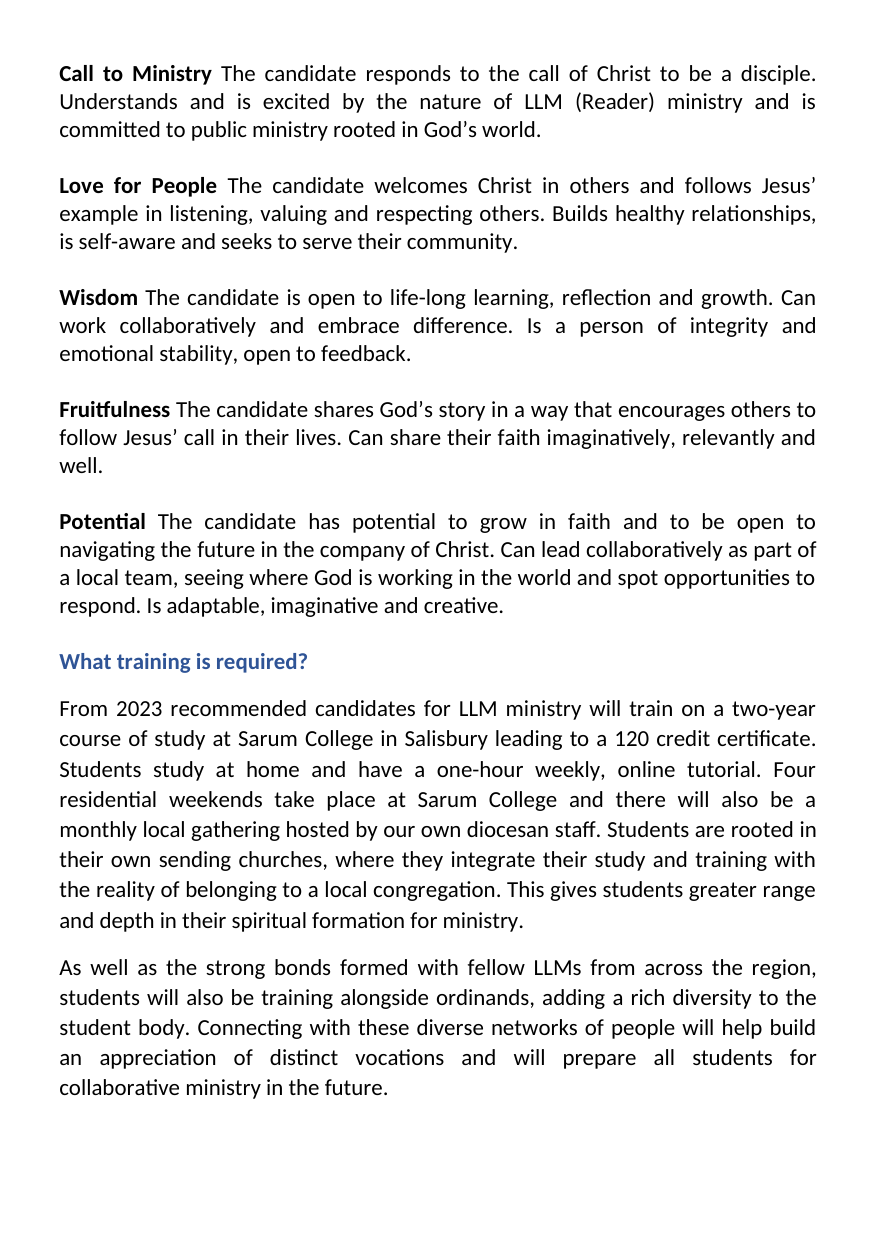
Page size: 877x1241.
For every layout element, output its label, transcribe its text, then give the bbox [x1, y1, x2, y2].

text As well as the strong bonds formed with fellow LLMs from across the region, students will also be training alongside ordinands, adding a rich diversity to the student body. Connecting with these diverse networks of people will help build an appreciation of distinct vocations and will prepare all students for collaborative ministry in the future. [59, 953, 818, 1102]
text Wisdom The candidate is open to life-long learning, reflection and growth. Can work collaboratively and embrace difference. Is a person of integrity and emotional stability, open to feedback. [59, 283, 818, 367]
text Potential The candidate has potential to grow in faith and to be open to navigating the future in the company of Christ. Can lead collaboratively as part of a local team, seeing where God is working in the world and spot opportunities to respond. Is adaptable, imaginative and creative. [59, 507, 818, 619]
text Call to Ministry The candidate responds to the call of Christ to be a disciple. Understands and is excited by the nature of LLM (Reader) ministry and is committed to public ministry rooted in God’s world. [59, 59, 818, 143]
text What training is required? [59, 647, 818, 676]
text Fruitfulness The candidate shares God’s story in a way that encourages others to follow Jesus’ call in their lives. Can share their faith imaginatively, relevantly and well. [59, 395, 818, 479]
text Love for People The candidate welcomes Christ in others and follows Jesus’ example in listening, valuing and respecting others. Builds healthy relationships, is self-aware and seeks to serve their community. [59, 171, 818, 255]
text From 2023 recommended candidates for LLM ministry will train on a two-year course of study at Sarum College in Salisbury leading to a 120 credit certificate. Students study at home and have a one-hour weekly, online tutorial. Four residential weekends take place at Sarum College and there will also be a monthly local gathering hosted by our own diocesan staff. Students are rooted in their own sending churches, where they integrate their study and training with the reality of belonging to a local congregation. This gives students greater range and depth in their spiritual formation for ministry. [59, 694, 818, 934]
